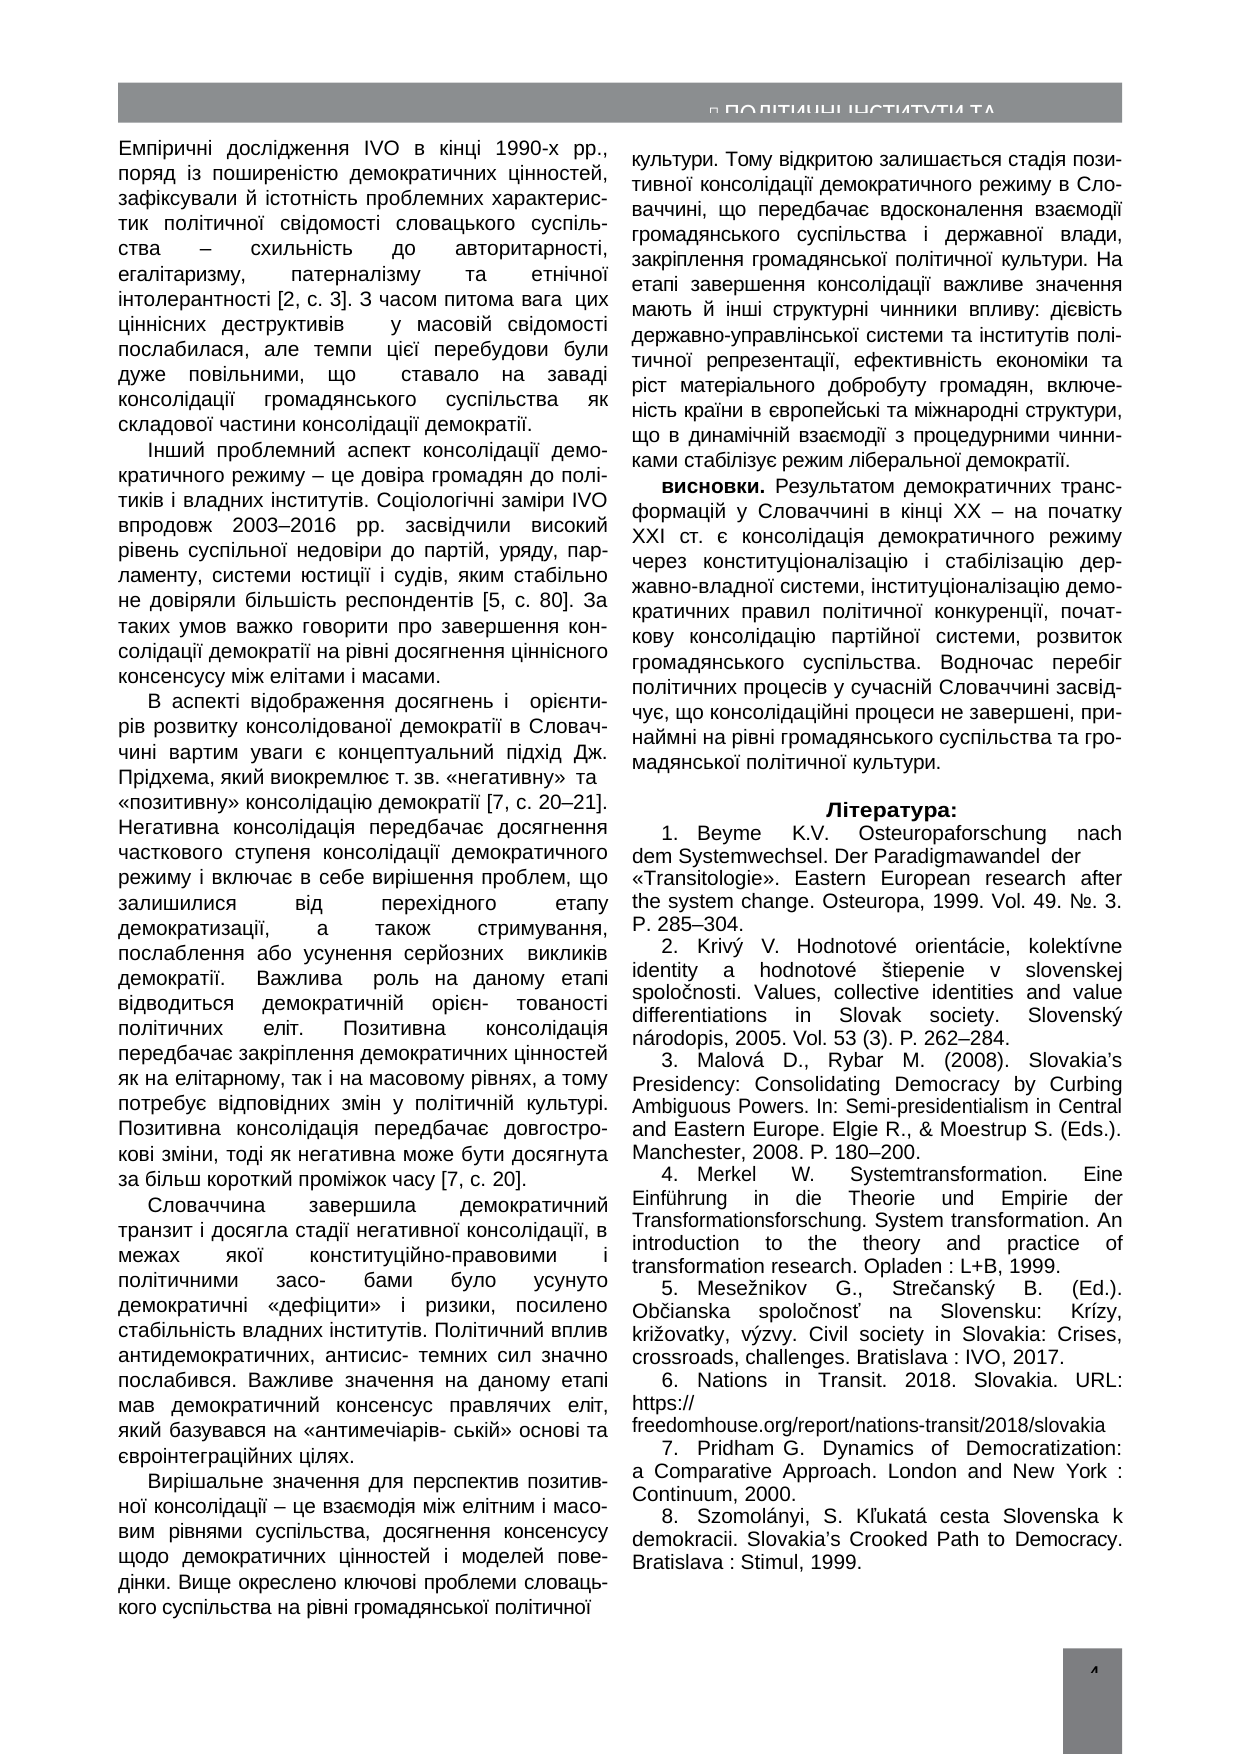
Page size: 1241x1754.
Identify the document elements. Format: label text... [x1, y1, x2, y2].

text Словаччина завершила демократичний транзит і досягла стадії негативної консолідації, в межах якої конституційно-правовими і політичними засо- бами було усунуто демократичні «дефіцити» і ризики, посилено стабільність владних інститутів. Політичний вплив антидемократичних, антисис- темних сил значно послабився. Важливе значення на даному етапі мав демократичний консенсус правлячих еліт, який базувався на «антимечіарів- ській» основі та євроінтеграційних цілях. [118, 1192, 608, 1467]
text Емпіричні дослідження IVO в кінці 1990-х рр., поряд із поширеністю демократичних цінностей, зафіксували й істотність проблемних характерис- тик політичної свідомості словацького суспіль- ства – схильність до авторитарності, егалітаризму, патерналізму та етнічної інтолерантності [2, c. 3]. З часом питома вага цих ціннісних деструктивів у масовій свідомості послабилася, але темпи цієї перебудови були дуже повільними, що ставало на заваді консолідації громадянського суспільства як складової частини консолідації демократії. [118, 136, 608, 436]
text В аспекті відображення досягнень і орієнти- рів розвитку консолідованої демократії в Словач- чині вартим уваги є концептуальний підхід Дж. Прідхема, який виокремлює т. зв. «негативну» та [118, 689, 608, 788]
text Інший проблемний аспект консолідації демо- кратичного режиму – це довіра громадян до полі- тиків і владних інститутів. Соціологічні заміри IVO впродовж 2003–2016 рр. засвідчили високий рівень суспільної недовіри до партій, уряду, пар- ламенту, системи юстиції і судів, яким стабільно не довіряли більшість респондентів [5, c. 80]. За таких умов важко говорити про завершення кон- солідації демократії на рівні досягнення ціннісного консенсусу між елітами і масами. [118, 438, 608, 688]
list Mesežnikov G., Strečanský B. (Ed.). Občianska spoločnosť na Slovensku: Krízy, križovatky, výzvy. Civil society in Slovakia: Crises, crossroads, challenges. Bratislava : IVO, 2017. [632, 1278, 1123, 1369]
text висновки. Результатом демократичних транс- формацій у Словаччині в кінці ХХ – на початку ХХІ ст. є консолідація демократичного режиму через конституціоналізацію і стабілізацію дер- жавно-владної системи, інституціоналізацію демо- кратичних правил політичної конкуренції, почат- кову консолідацію партійної системи, розвиток громадянського суспільства. Водночас перебіг політичних процесів у сучасній Словаччині засвід- чує, що консолідаційні процеси не завершені, при- наймні на рівні громадянського суспільства та гро- мадянської політичної культури. [632, 474, 1122, 774]
list Merkel W. Systemtransformation. Eine Einführung in die Theorie und Empirie der Transformationsforschung. System transformation. An introduction to the theory and practice of transformation research. Opladen : L+B, 1999. [632, 1164, 1123, 1278]
text культури. Тому відкритою залишається стадія пози- тивної консолідації демократичного режиму в Сло- ваччині, що передбачає вдосконалення взаємодії громадянського суспільства і державної влади, закріплення громадянської політичної культури. На етапі завершення консолідації важливе значення мають й інші структурні чинники впливу: дієвість державно-управлінської системи та інститутів полі- тичної репрезентації, ефективність економіки та ріст матеріального добробуту громадян, включе- ність країни в європейські та міжнародні структури, що в динамічній взаємодії з процедурними чинни- ками стабілізує режим ліберальної демократії. [631, 147, 1122, 472]
list Szomolányi, S. Kľukatá cesta Slovenska k demokracii. Slovakia’s Crooked Path to Democracy. Bratislava : Stimul, 1999. [632, 1506, 1123, 1574]
text «позитивну» консолідацію демократії [7, с. 20–21]. Негативна консолідація передбачає досягнення часткового ступеня консолідації демократичного режиму і включає в себе вирішення проблем, що залишилися від перехідного етапу демократизації, а також стримування, послаблення або усунення серйозних викликів демократії. Важлива роль на даному етапі відводиться демократичній орієн- тованості політичних еліт. Позитивна консолідація передбачає закріплення демократичних цінностей як на елітарному, так і на масовому рівнях, а тому потребує відповідних змін у політичній культурі. Позитивна консолідація передбачає довгостро- кові зміни, тоді як негативна може бути досягнута за більш короткий проміжок часу [7, с. 20]. [118, 790, 608, 1190]
list Malová D., Rybar M. (2008). Slovakia’s Presidency: Consolidating Democracy by Curbing Ambiguous Powers. In: Semi-presidentialism in Central and Eastern Europe. Elgie R., & Moestrup S. (Eds.). Manchester, 2008. P. 180–200. [632, 1050, 1123, 1164]
list Beyme K.V. Osteuropaforschung nach dem Systemwechsel. Der Paradigmawandel der [632, 822, 1123, 868]
subtitle Література: [824, 798, 960, 822]
list Pridham G. Dynamics of Democratization: a Comparative Approach. London and New York : Continuum, 2000. [632, 1437, 1123, 1506]
text Вирішальне значення для перспектив позитив- ної консолідації – це взаємодія між елітним і масо- вим рівнями суспільства, досягнення консенсусу щодо демократичних цінностей і моделей пове- дінки. Вище окреслено ключові проблеми словаць- кого суспільства на рівні громадянської політичної [118, 1469, 608, 1618]
list Krivý V. Hodnotové orientácie, kolektívne identity a hodnotové štiepenie v slovenskej spoločnosti. Values, collective identities and value differentiations in Slovak society. Slovenský národopis, 2005. Vol. 53 (3). P. 262–284. [632, 936, 1123, 1050]
text P. 285–304. [632, 913, 1134, 936]
list Nations in Transit. 2018. Slovakia. URL: https:// freedomhouse.org/report/nations-transit/2018/slovakia [632, 1369, 1123, 1437]
text «Transitologie». Eastern European research after the system change. Osteuropa, 1999. Vol. 49. №. 3. [632, 868, 1123, 913]
